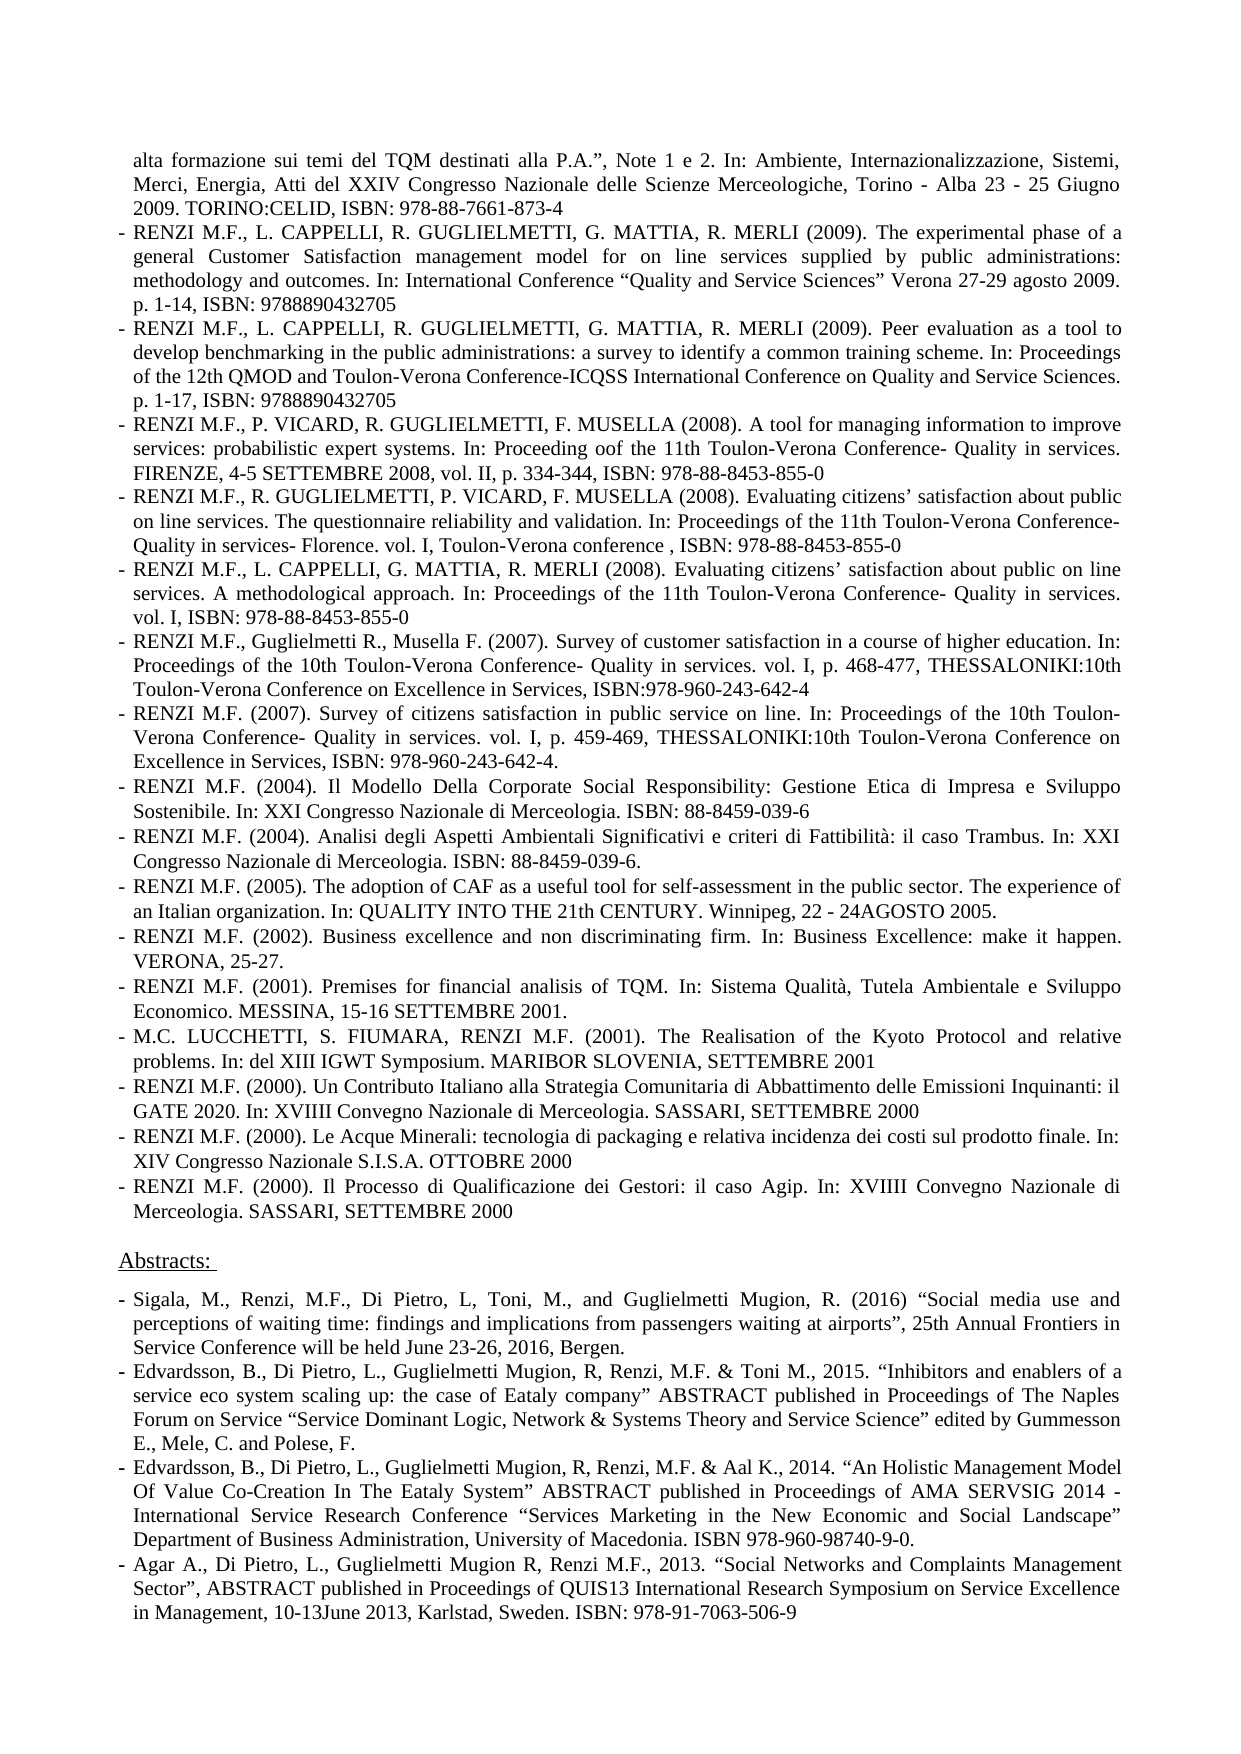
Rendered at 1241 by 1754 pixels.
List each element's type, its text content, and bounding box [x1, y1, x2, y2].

list RENZI M.F. (2001). Premises for financial analisis of TQM. In: Sistema Qualità, Tutela Ambientale e Sviluppo Economico. MESSINA, 15-16 SETTEMBRE 2001. [118, 973, 1122, 1023]
list RENZI M.F., L. CAPPELLI, R. GUGLIELMETTI, G. MATTIA, R. MERLI (2009). Peer evaluation as a tool to develop benchmarking in the public administrations: a survey to identify a common training scheme. In: Proceedings of the 12th QMOD and Toulon-Verona Conference-ICQSS International Conference on Quality and Service Sciences. p. 1-17, ISBN: 9788890432705 [118, 316, 1122, 412]
list Edvardsson, B., Di Pietro, L., Guglielmetti Mugion, R, Renzi, M.F. & Aal K., 2014. “An Holistic Management Model Of Value Co-Creation In The Eataly System” ABSTRACT published in Proceedings of AMA SERVSIG 2014 - International Service Research Conference “Services Marketing in the New Economic and Social Landscape” Department of Business Administration, University of Macedonia. ISBN 978-960-98740-9-0. [118, 1455, 1122, 1551]
list RENZI M.F. (2000). Un Contributo Italiano alla Strategia Comunitaria di Abbattimento delle Emissioni Inquinanti: il GATE 2020. In: XVIIII Convegno Nazionale di Merceologia. SASSARI, SETTEMBRE 2000 [118, 1073, 1122, 1123]
list Sigala, M., Renzi, M.F., Di Pietro, L, Toni, M., and Guglielmetti Mugion, R. (2016) “Social media use and perceptions of waiting time: findings and implications from passengers waiting at airports”, 25th Annual Frontiers in Service Conference will be held June 23-26, 2016, Bergen. [118, 1287, 1122, 1359]
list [118, 148, 1122, 220]
list RENZI M.F. (2005). The adoption of CAF as a useful tool for self-assessment in the public sector. The experience of an Italian organization. In: QUALITY INTO THE 21th CENTURY. Winnipeg, 22 - 24AGOSTO 2005. [118, 873, 1122, 923]
list RENZI M.F., Guglielmetti R., Musella F. (2007). Survey of customer satisfaction in a course of higher education. In: Proceedings of the 10th Toulon-Verona Conference- Quality in services. vol. I, p. 468-477, THESSALONIKI:10th Toulon-Verona Conference on Excellence in Services, ISBN:978-960-243-642-4 [118, 629, 1122, 701]
list RENZI M.F. (2007). Survey of citizens satisfaction in public service on line. In: Proceedings of the 10th Toulon-Verona Conference- Quality in services. vol. I, p. 459-469, THESSALONIKI:10th Toulon-Verona Conference on Excellence in Services, ISBN: 978-960-243-642-4. [118, 701, 1122, 773]
list RENZI M.F. (2004). Analisi degli Aspetti Ambientali Significativi e criteri di Fattibilità: il caso Trambus. In: XXI Congresso Nazionale di Merceologia. ISBN: 88-8459-039-6. [118, 823, 1122, 873]
list RENZI M.F. (2000). Le Acque Minerali: tecnologia di packaging e relativa incidenza dei costi sul prodotto finale. In: XIV Congresso Nazionale S.I.S.A. OTTOBRE 2000 [118, 1123, 1122, 1173]
list RENZI M.F., P. VICARD, R. GUGLIELMETTI, F. MUSELLA (2008). A tool for managing information to improve services: probabilistic expert systems. In: Proceeding oof the 11th Toulon-Verona Conference- Quality in services. FIRENZE, 4-5 SETTEMBRE 2008, vol. II, p. 334-344, ISBN: 978-88-8453-855-0 [118, 412, 1122, 484]
list RENZI M.F., L. CAPPELLI, G. MATTIA, R. MERLI (2008). Evaluating citizens’ satisfaction about public on line services. A methodological approach. In: Proceedings of the 11th Toulon-Verona Conference- Quality in services. vol. I, ISBN: 978-88-8453-855-0 [118, 557, 1122, 629]
list Edvardsson, B., Di Pietro, L., Guglielmetti Mugion, R, Renzi, M.F. & Toni M., 2015. “Inhibitors and enablers of a service eco system scaling up: the case of Eataly company” ABSTRACT published in Proceedings of The Naples Forum on Service “Service Dominant Logic, Network & Systems Theory and Service Science” edited by Gummesson E., Mele, C. and Polese, F. [118, 1359, 1122, 1455]
list Abstracts: [118, 1247, 1122, 1274]
list RENZI M.F. (2002). Business excellence and non discriminating firm. In: Business Excellence: make it happen. VERONA, 25-27. [118, 923, 1122, 973]
list RENZI M.F., L. CAPPELLI, R. GUGLIELMETTI, G. MATTIA, R. MERLI (2009). The experimental phase of a general Customer Satisfaction management model for on line services supplied by public administrations: methodology and outcomes. In: International Conference “Quality and Service Sciences” Verona 27-29 agosto 2009. p. 1-14, ISBN: 9788890432705 [118, 220, 1122, 316]
list RENZI M.F., R. GUGLIELMETTI, P. VICARD, F. MUSELLA (2008). Evaluating citizens’ satisfaction about public on line services. The questionnaire reliability and validation. In: Proceedings of the 11th Toulon-Verona Conference- Quality in services- Florence. vol. I, Toulon-Verona conference , ISBN: 978-88-8453-855-0 [118, 484, 1122, 557]
list M.C. LUCCHETTI, S. FIUMARA, RENZI M.F. (2001). The Realisation of the Kyoto Protocol and relative problems. In: del XIII IGWT Symposium. MARIBOR SLOVENIA, SETTEMBRE 2001 [118, 1023, 1122, 1073]
list Agar A., Di Pietro, L., Guglielmetti Mugion R, Renzi M.F., 2013. “Social Networks and Complaints Management Sector”, ABSTRACT published in Proceedings of QUIS13 International Research Symposium on Service Excellence in Management, 10-13June 2013, Karlstad, Sweden. ISBN: 978-91-7063-506-9 [118, 1551, 1122, 1624]
list RENZI M.F. (2004). Il Modello Della Corporate Social Responsibility: Gestione Etica di Impresa e Sviluppo Sostenibile. In: XXI Congresso Nazionale di Merceologia. ISBN: 88-8459-039-6 [118, 773, 1122, 823]
list RENZI M.F. (2000). Il Processo di Qualificazione dei Gestori: il caso Agip. In: XVIIII Convegno Nazionale di Merceologia. SASSARI, SETTEMBRE 2000 [118, 1173, 1122, 1223]
